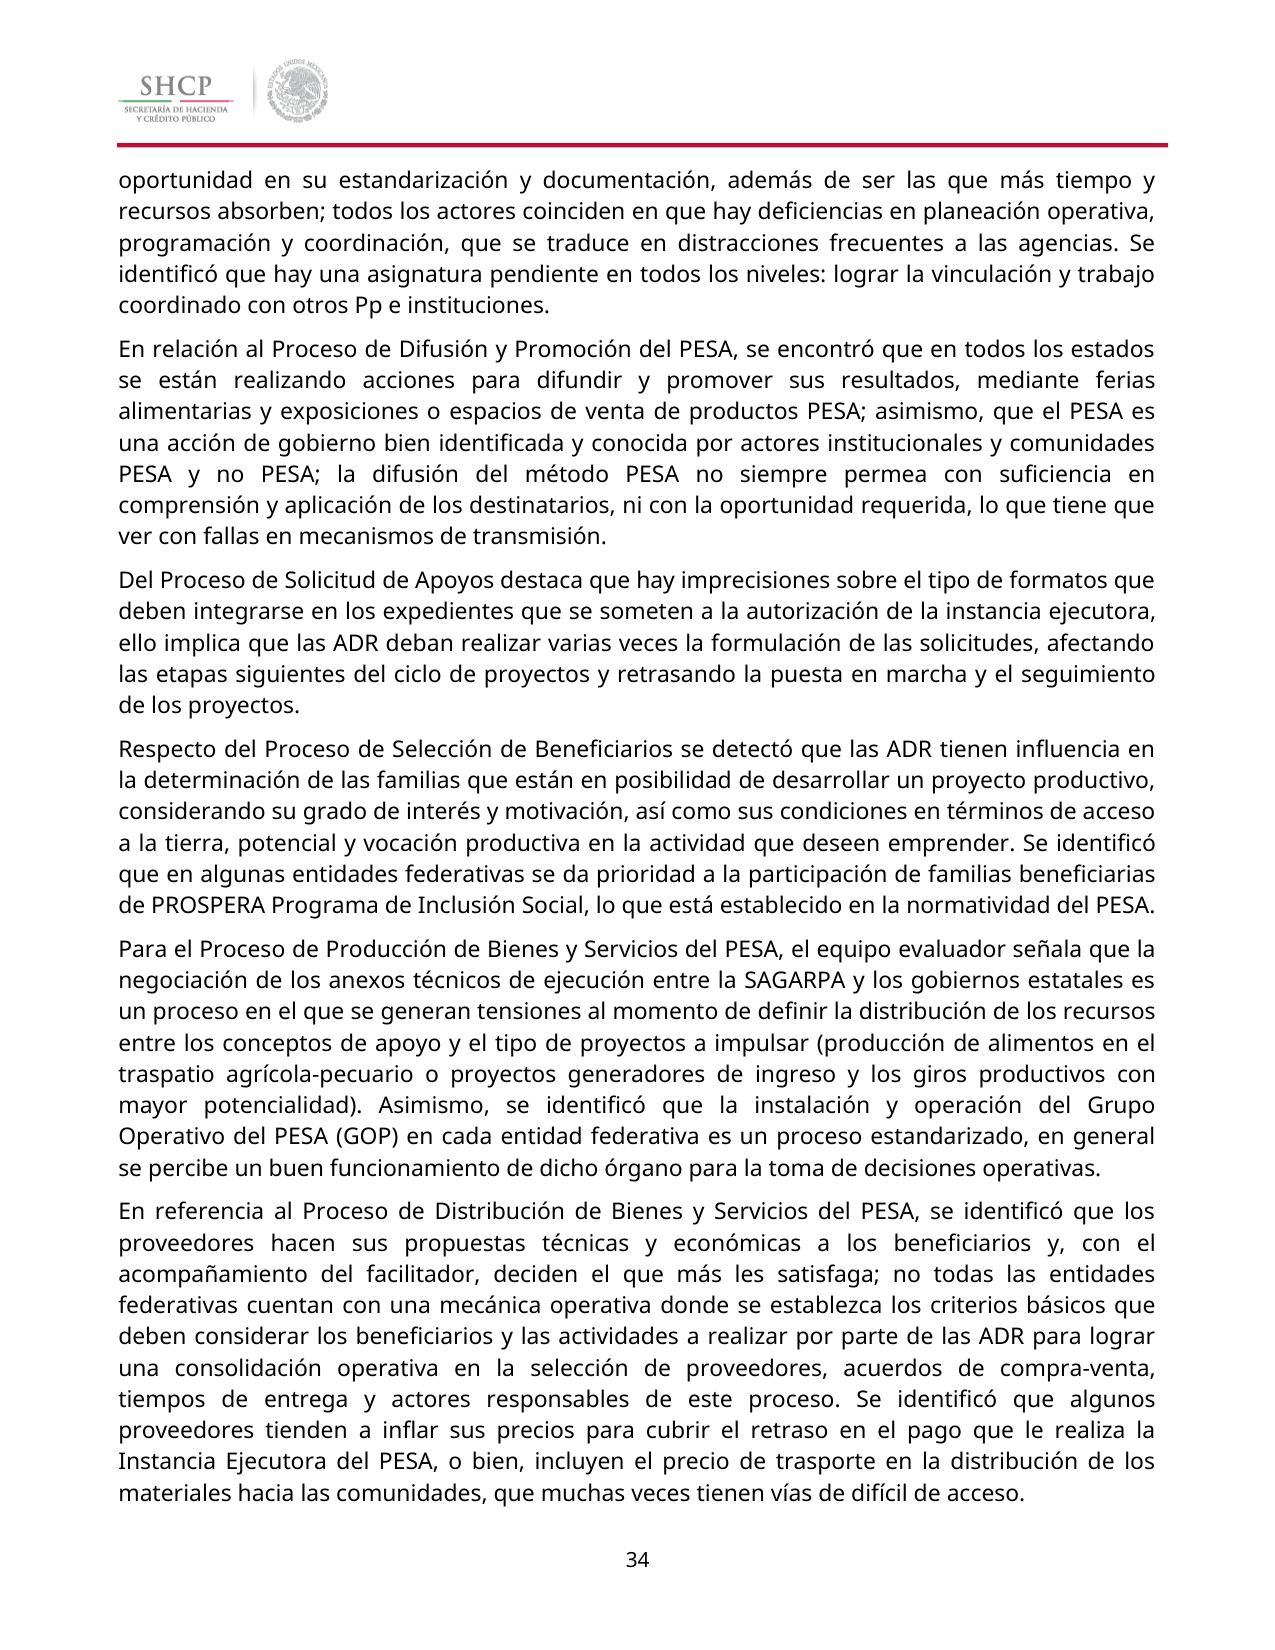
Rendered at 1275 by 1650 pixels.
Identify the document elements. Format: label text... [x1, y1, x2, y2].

text En referencia al Proceso de Distribución de Bienes y Servicios del PESA, se identificó que los proveedores hacen sus propuestas técnicas y económicas a los beneficiarios y, con el acompañamiento del facilitador, deciden el que más les satisfaga; no todas las entidades federativas cuentan con una mecánica operativa donde se establezca los criterios básicos que deben considerar los beneficiarios y las actividades a realizar por parte de las ADR para lograr una consolidación operativa en la selección de proveedores, acuerdos de compra-venta, tiempos de entrega y actores responsables de este proceso. Se identificó que algunos proveedores tienden a inflar sus precios para cubrir el retraso en el pago que le realiza la Instancia Ejecutora del PESA, o bien, incluyen el precio de trasporte en la distribución de los materiales hacia las comunidades, que muchas veces tienen vías de difícil de acceso. [118, 1195, 1157, 1508]
text Respecto del Proceso de Selección de Beneficiarios se detectó que las ADR tienen influencia en la determinación de las familias que están en posibilidad de desarrollar un proyecto productivo, considerando su grado de interés y motivación, así como sus condiciones en términos de acceso a la tierra, potencial y vocación productiva en la actividad que deseen emprender. Se identificó que en algunas entidades federativas se da prioridad a la participación de familias beneficiarias de PROSPERA Programa de Inclusión Social, lo que está establecido en la normatividad del PESA. [118, 733, 1157, 920]
text Del Proceso de Solicitud de Apoyos destaca que hay imprecisiones sobre el tipo de formatos que deben integrarse en los expedientes que se someten a la autorización de la instancia ejecutora, ello implica que las ADR deban realizar varias veces la formulación de las solicitudes, afectando las etapas siguientes del ciclo de proyectos y retrasando la puesta en marcha y el seguimiento de los proyectos. [118, 564, 1157, 720]
text Para el Proceso de Producción de Bienes y Servicios del PESA, el equipo evaluador señala que la negociación de los anexos técnicos de ejecución entre la SAGARPA y los gobiernos estatales es un proceso en el que se generan tensiones al momento de definir la distribución de los recursos entre los conceptos de apoyo y el tipo de proyectos a impulsar (producción de alimentos en el traspatio agrícola-pecuario o proyectos generadores de ingreso y los giros productivos con mayor potencialidad). Asimismo, se identificó que la instalación y operación del Grupo Operativo del PESA (GOP) en cada entidad federativa es un proceso estandarizado, en general se percibe un buen funcionamiento de dicho órgano para la toma de decisiones operativas. [118, 933, 1157, 1183]
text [118, 164, 1157, 320]
picture [118, 59, 328, 124]
text En relación al Proceso de Difusión y Promoción del PESA, se encontró que en todos los estados se están realizando acciones para difundir y promover sus resultados, mediante ferias alimentarias y exposiciones o espacios de venta de productos PESA; asimismo, que el PESA es una acción de gobierno bien identificada y conocida por actores institucionales y comunidades PESA y no PESA; la difusión del método PESA no siempre permea con suficiencia en comprensión y aplicación de los destinatarios, ni con la oportunidad requerida, lo que tiene que ver con fallas en mecanismos de transmisión. [118, 333, 1157, 552]
